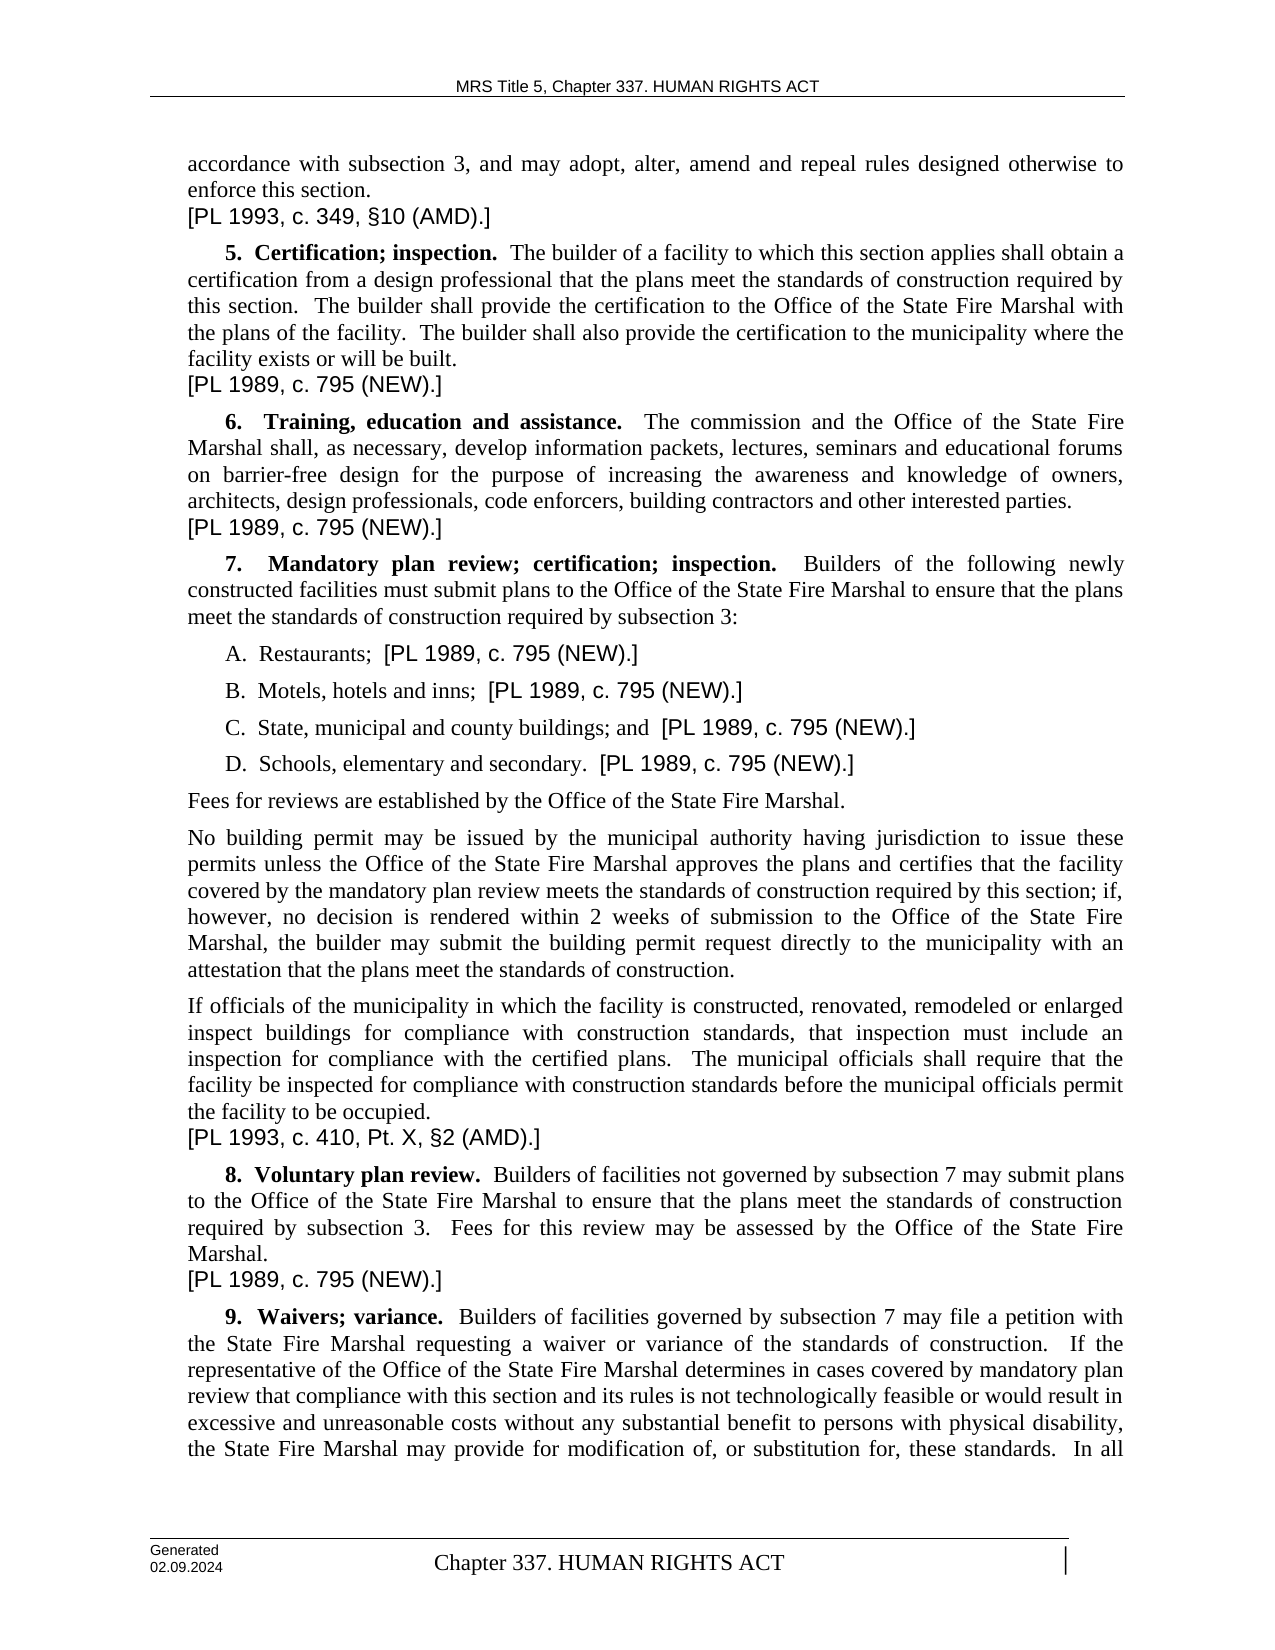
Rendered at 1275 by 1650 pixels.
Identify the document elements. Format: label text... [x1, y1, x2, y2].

text D. Schools, elementary and secondary. [PL 1989, c. 795 (NEW).] [225, 750, 1125, 777]
text [PL 1989, c. 795 (NEW).] [187, 1266, 1125, 1293]
text If officials of the municipality in which the facility is constructed, renovated, remodeled or enlarged inspect buildings for compliance with construction standards, that inspection must include an inspection for compliance with the certified plans. The municipal officials shall require that the facility be inspected for compliance with construction standards before the municipal officials permit the facility to be occupied. [187, 992, 1125, 1124]
text B. Motels, hotels and inns; [PL 1989, c. 795 (NEW).] [225, 677, 1125, 703]
text 5. Certification; inspection. The builder of a facility to which this section applies shall obtain a certification from a design professional that the plans meet the standards of construction required by this section. The builder shall provide the certification to the Office of the State Fire Marshal with the plans of the facility. The builder shall also provide the certification to the municipality where the facility exists or will be built. [187, 239, 1125, 371]
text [187, 1303, 1125, 1461]
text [187, 150, 1125, 203]
text [PL 1989, c. 795 (NEW).] [187, 513, 1125, 540]
text 6. Training, education and assistance. The commission and the Office of the State Fire Marshal shall, as necessary, develop information packets, lectures, seminars and educational forums on barrier-free design for the purpose of increasing the awareness and knowledge of owners, architects, design professionals, code enforcers, building contractors and other interested parties. [187, 408, 1125, 513]
text C. State, municipal and county buildings; and [PL 1989, c. 795 (NEW).] [225, 713, 1125, 740]
text Fees for reviews are established by the Office of the State Fire Marshal. [187, 787, 1125, 813]
text [PL 1993, c. 410, Pt. X, §2 (AMD).] [187, 1124, 1125, 1151]
text [PL 1993, c. 349, §10 (AMD).] [187, 203, 1125, 229]
text No building permit may be issued by the municipal authority having jurisdiction to issue these permits unless the Office of the State Fire Marshal approves the plans and certifies that the facility covered by the mandatory plan review meets the standards of construction required by this section; if, however, no decision is rendered within 2 weeks of submission to the Office of the State Fire Marshal, the builder may submit the building permit request directly to the municipality with an attestation that the plans meet the standards of construction. [187, 824, 1125, 982]
text 7. Mandatory plan review; certification; inspection. Builders of the following newly constructed facilities must submit plans to the Office of the State Fire Marshal to ensure that the plans meet the standards of construction required by subsection 3: [187, 550, 1125, 629]
text [PL 1989, c. 795 (NEW).] [187, 371, 1125, 398]
text 8. Voluntary plan review. Builders of facilities not governed by subsection 7 may submit plans to the Office of the State Fire Marshal to ensure that the plans meet the standards of construction required by subsection 3. Fees for this review may be assessed by the Office of the State Fire Marshal. [187, 1161, 1125, 1266]
text A. Restaurants; [PL 1989, c. 795 (NEW).] [225, 640, 1125, 666]
